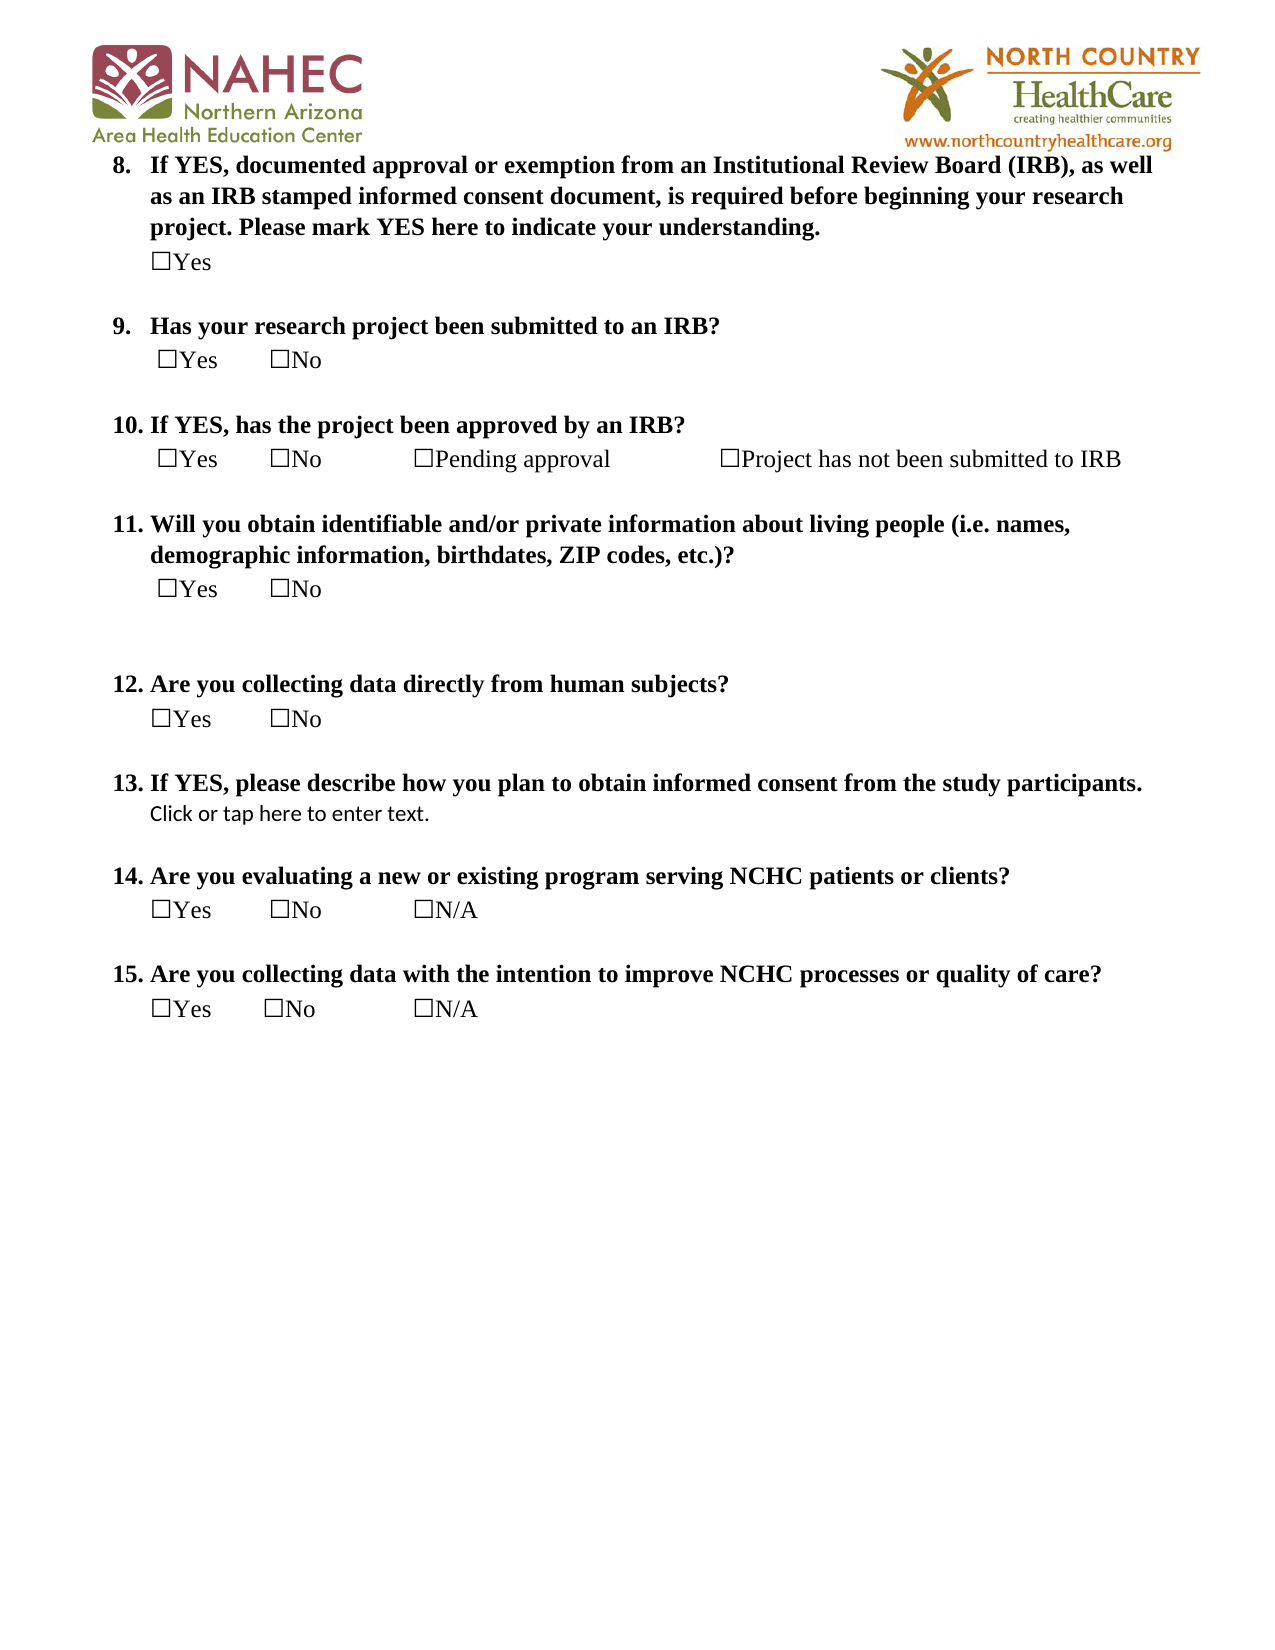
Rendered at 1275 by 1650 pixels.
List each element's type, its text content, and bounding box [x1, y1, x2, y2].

list Yes No N/A [150, 892, 1162, 926]
list Has your research project been submitted to an IRB? [112, 311, 1162, 340]
list Are you evaluating a new or existing program serving NCHC patients or clients? [112, 861, 1162, 889]
list Yes No Pending approval Project has not been submitted to IRB [150, 441, 1162, 475]
text Yes No [112, 701, 1162, 735]
picture [82, 33, 372, 155]
list If YES, please describe how you plan to obtain informed consent from the study participants. [112, 768, 1162, 797]
list Yes [150, 243, 1162, 277]
list Are you collecting data with the intention to improve NCHC processes or quality of care? [112, 959, 1162, 988]
list Will you obtain identifiable and/or private information about living people (i.e. names, demographic information, birthdates, ZIP codes, etc.)? [112, 509, 1162, 568]
text Yes No [112, 571, 1162, 605]
list If YES, documented approval or exemption from an Institutional Review Board (IRB), as well as an IRB stamped informed consent document, is required before beginning your research project. Please mark YES here to indicate your understanding. [112, 150, 1162, 241]
text Yes No N/A [112, 991, 1162, 1025]
list Yes No [150, 342, 1162, 376]
list Are you collecting data directly from human subjects? [112, 669, 1162, 698]
list If YES, has the project been approved by an IRB? [112, 410, 1162, 438]
